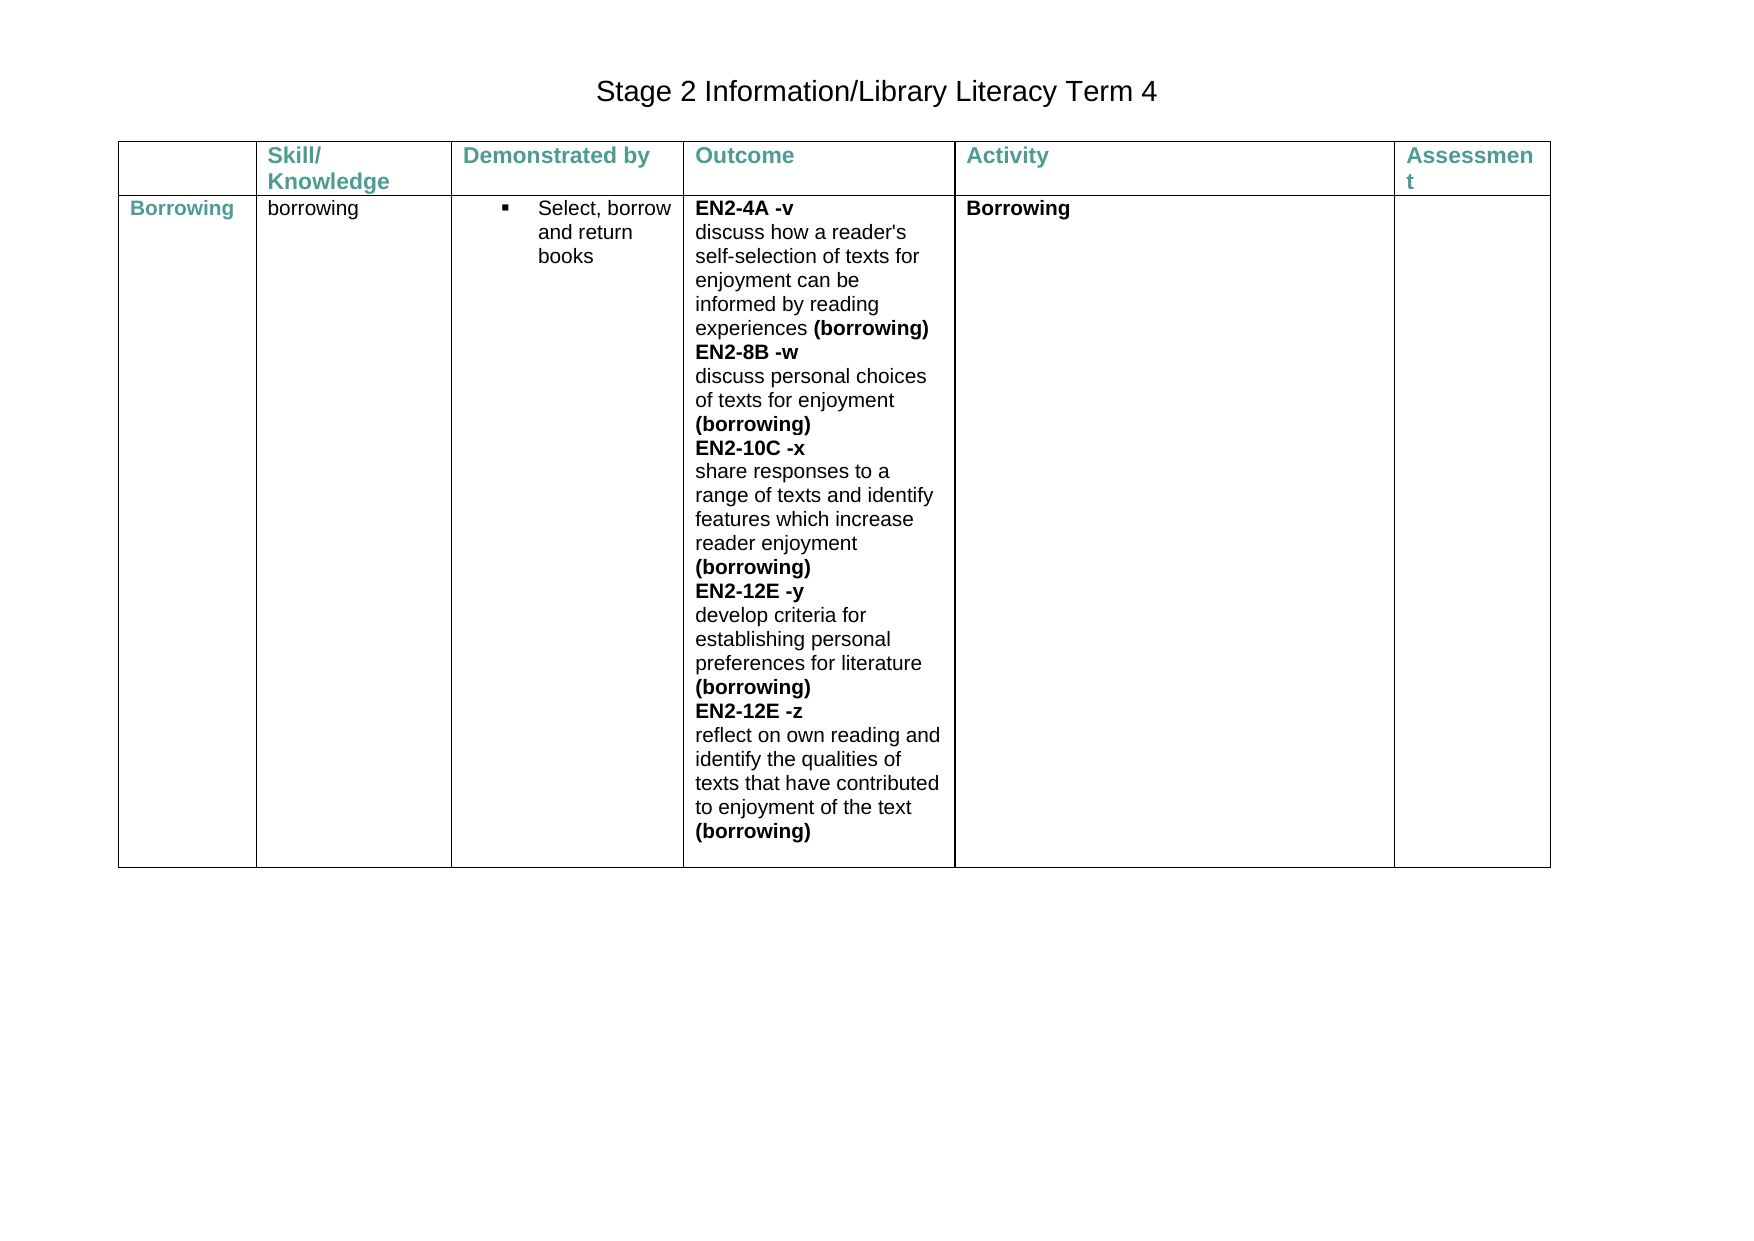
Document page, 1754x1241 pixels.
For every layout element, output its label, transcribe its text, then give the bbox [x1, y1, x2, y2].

table_cell Borrowing [119, 196, 256, 867]
table_cell [119, 142, 256, 195]
table_cell Assessment [1395, 142, 1550, 195]
table_cell borrowing [257, 196, 451, 867]
table_cell EN2-4A -v discuss how a reader's self-selection of texts for enjoyment can be informed by reading experiences (borrowing) EN2-8B -w discuss personal choices of texts for enjoyment (borrowing) EN2-10C -x share responses to a range of texts and identify features which increase reader enjoyment (borrowing) EN2-12E -y develop criteria for establishing personal preferences for literature (borrowing) EN2-12E -z reflect on own reading and identify the qualities of texts that have contributed to enjoyment of the text (borrowing) [684, 196, 954, 867]
table_cell Activity [956, 142, 1394, 195]
table_cell Select, borrow and return books [452, 196, 683, 867]
table_cell Skill/Knowledge [257, 142, 451, 195]
table_cell Demonstrated by [452, 142, 683, 195]
table_cell [1395, 196, 1550, 867]
table_cell Outcome [684, 142, 954, 195]
table_cell Borrowing [956, 196, 1394, 867]
